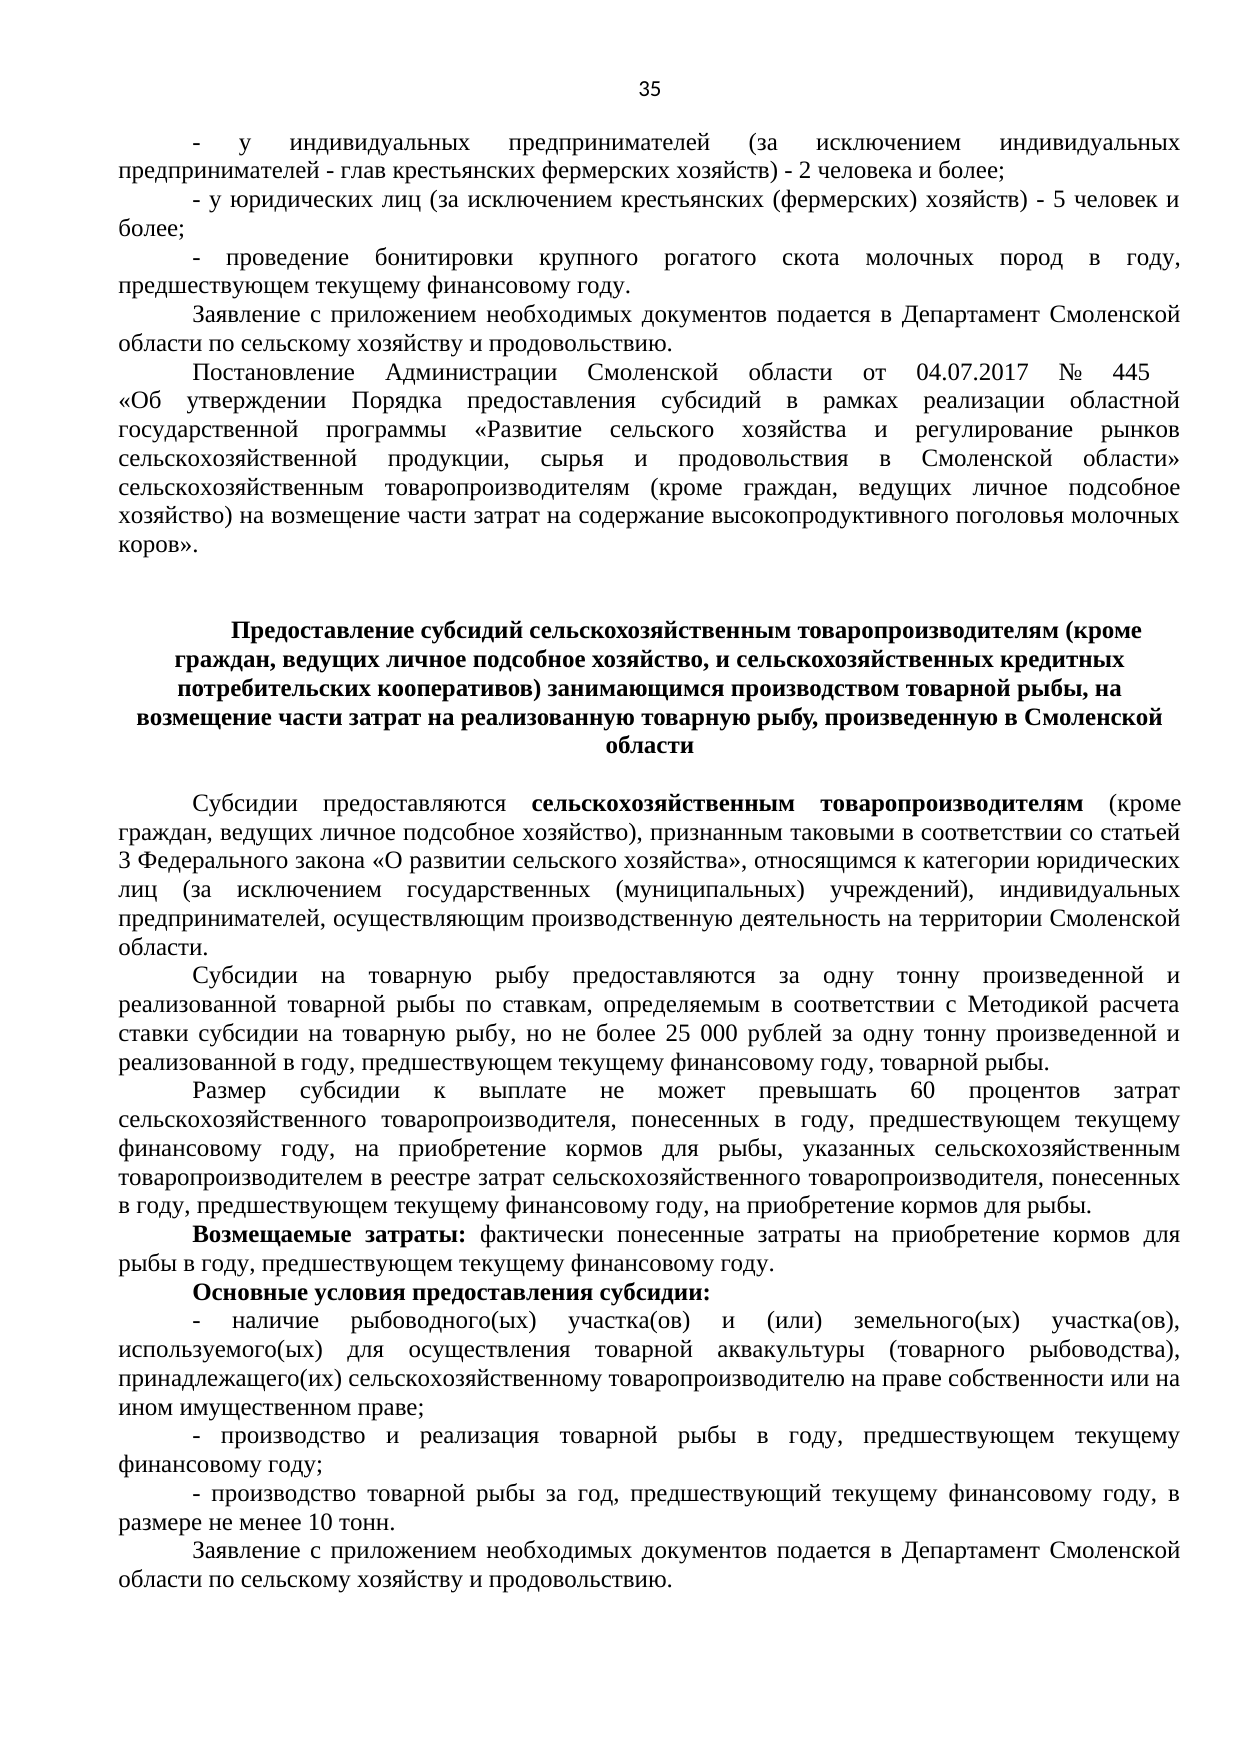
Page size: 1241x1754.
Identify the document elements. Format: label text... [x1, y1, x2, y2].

text - у юридических лиц (за исключением крестьянских (фермерских) хозяйств) - 5 человек и более; [118, 184, 1181, 242]
text Постановление Администрации Смоленской области от 04.07.2017 № 445 «Об утверждении Порядка предоставления субсидий в рамках реализации областной государственной программы «Развитие сельского хозяйства и регулирование рынков сельскохозяйственной продукции, сырья и продовольствия в Смоленской области» сельскохозяйственным товаропроизводителям (кроме граждан, ведущих личное подсобное хозяйство) на возмещение части затрат на содержание высокопродуктивного поголовья молочных коров». [118, 357, 1181, 558]
text Субсидии на товарную рыбу предоставляются за одну тонну произведенной и реализованной товарной рыбы по ставкам, определяемым в соответствии с Методикой расчета ставки субсидии на товарную рыбу, но не более 25 000 рублей за одну тонну произведенной и реализованной в году, предшествующем текущему финансовому году, товарной рыбы. [118, 960, 1181, 1075]
text Субсидии предоставляются сельскохозяйственным товаропроизводителям (кроме граждан, ведущих личное подсобное хозяйство), признанным таковыми в соответствии со статьей 3 Федерального закона «О развитии сельского хозяйства», относящимся к категории юридических лиц (за исключением государственных (муниципальных) учреждений), индивидуальных предпринимателей, осуществляющим производственную деятельность на территории Смоленской области. [118, 788, 1181, 960]
text Возмещаемые затраты: фактически понесенные затраты на приобретение кормов для рыбы в году, предшествующем текущему финансовому году. [118, 1219, 1181, 1277]
text - наличие рыбоводного(ых) участка(ов) и (или) земельного(ых) участка(ов), используемого(ых) для осуществления товарной аквакультуры (товарного рыбоводства), принадлежащего(их) сельскохозяйственному товаропроизводителю на праве собственности или на ином имущественном праве; [118, 1305, 1181, 1420]
text Размер субсидии к выплате не может превышать 60 процентов затрат сельскохозяйственного товаропроизводителя, понесенных в году, предшествующем текущему финансовому году, на приобретение кормов для рыбы, указанных сельскохозяйственным товаропроизводителем в реестре затрат сельскохозяйственного товаропроизводителя, понесенных в году, предшествующем текущему финансовому году, на приобретение кормов для рыбы. [118, 1075, 1181, 1219]
text - у индивидуальных предпринимателей (за исключением индивидуальных предпринимателей - глав крестьянских фермерских хозяйств) - 2 человека и более; [118, 127, 1181, 184]
text Основные условия предоставления субсидии: [118, 1277, 1181, 1305]
text Заявление с приложением необходимых документов подается в Департамент Смоленской области по сельскому хозяйству и продовольствию. [118, 1535, 1181, 1593]
text - производство и реализация товарной рыбы в году, предшествующем текущему финансовому году; [118, 1420, 1181, 1478]
text Предоставление субсидий сельскохозяйственным товаропроизводителям (кроме граждан, ведущих личное подсобное хозяйство, и сельскохозяйственных кредитных потребительских кооперативов) занимающимся производством товарной рыбы, на возмещение части затрат на реализованную товарную рыбу, произведенную в Смоленской области [118, 615, 1181, 759]
text - проведение бонитировки крупного рогатого скота молочных пород в году, предшествующем текущему финансовому году. [118, 242, 1181, 299]
text - производство товарной рыбы за год, предшествующий текущему финансовому году, в размере не менее 10 тонн. [118, 1478, 1181, 1535]
text Заявление с приложением необходимых документов подается в Департамент Смоленской области по сельскому хозяйству и продовольствию. [118, 299, 1181, 357]
